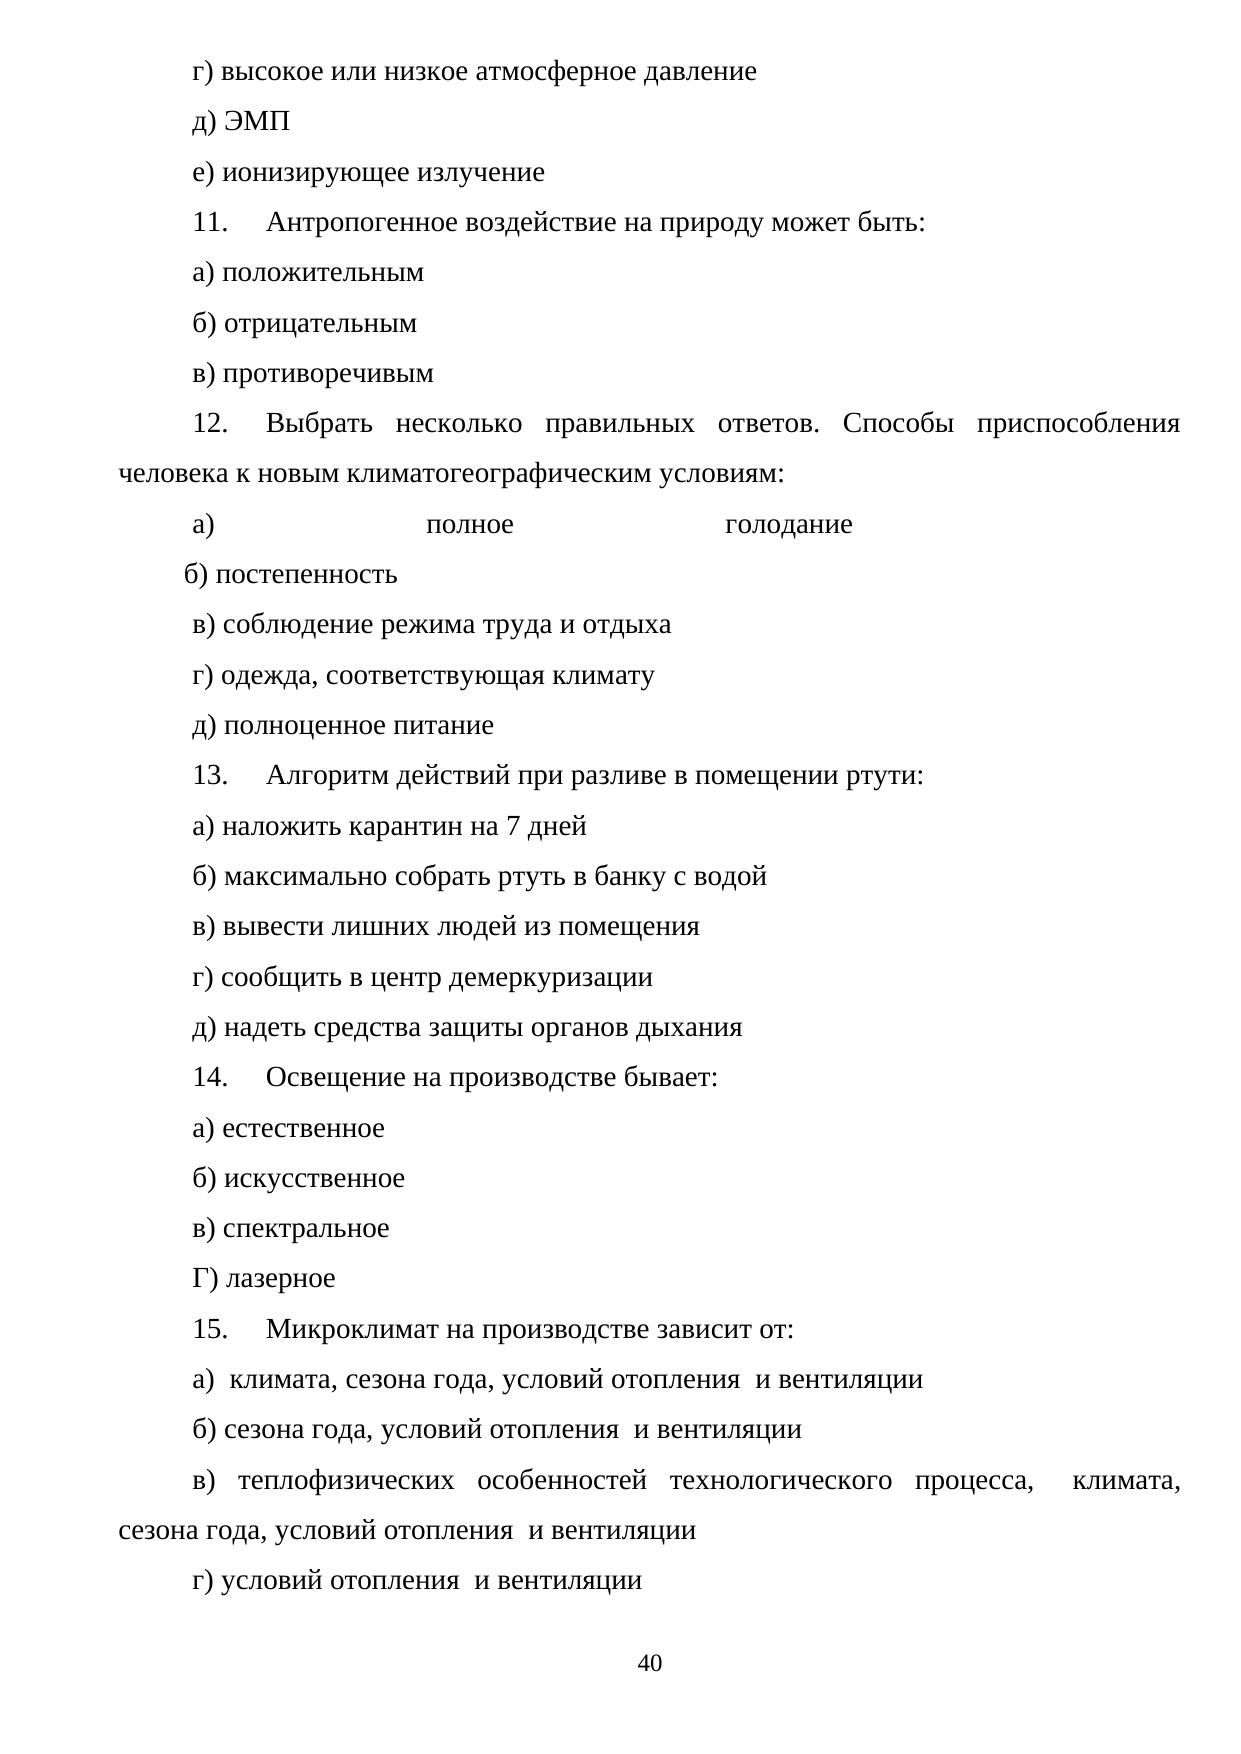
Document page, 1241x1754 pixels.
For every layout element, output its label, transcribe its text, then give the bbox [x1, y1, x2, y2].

text в) спектральное [118, 1210, 1181, 1244]
text г) высокое или низкое атмосферное давление [118, 53, 1181, 87]
text в) противоречивым [118, 355, 1181, 388]
text г) условий отопления и вентиляции [118, 1562, 1181, 1596]
text а) положительным [118, 254, 1181, 288]
list Выбрать несколько правильных ответов. Способы приспособления человека к новым климатогеографическим условиям: [118, 405, 1181, 489]
text б) искусственное [118, 1160, 1181, 1193]
text г) одежда, соответствующая климату [118, 657, 1181, 690]
text а) полное голодание б) постепенность [118, 506, 1181, 590]
text д) полноценное питание [118, 707, 1181, 741]
list Освещение на производстве бывает: [118, 1059, 1181, 1093]
text Г) лазерное [118, 1261, 1181, 1294]
text д) ЭМП [118, 103, 1181, 137]
text е) ионизирующее излучение [118, 154, 1181, 187]
text в) соблюдение режима труда и отдыха [118, 607, 1181, 640]
list Алгоритм действий при разливе в помещении ртути: [118, 757, 1181, 791]
text д) надеть средства защиты органов дыхания [118, 1009, 1181, 1043]
list Микроклимат на производстве зависит от: [118, 1311, 1181, 1344]
text а) климата, сезона года, условий отопления и вентиляции [118, 1361, 1181, 1395]
list Антропогенное воздействие на природу может быть: [118, 204, 1181, 238]
text б) сезона года, условий отопления и вентиляции [118, 1412, 1181, 1445]
text в) теплофизических особенностей технологического процесса, климата, сезона года, условий отопления и вентиляции [118, 1462, 1181, 1546]
text в) вывести лишних людей из помещения [118, 908, 1181, 942]
text г) сообщить в центр демеркуризации [118, 959, 1181, 992]
text а) наложить карантин на 7 дней [118, 808, 1181, 841]
text а) естественное [118, 1110, 1181, 1143]
text б) максимально собрать ртуть в банку с водой [118, 858, 1181, 892]
text б) отрицательным [118, 305, 1181, 338]
